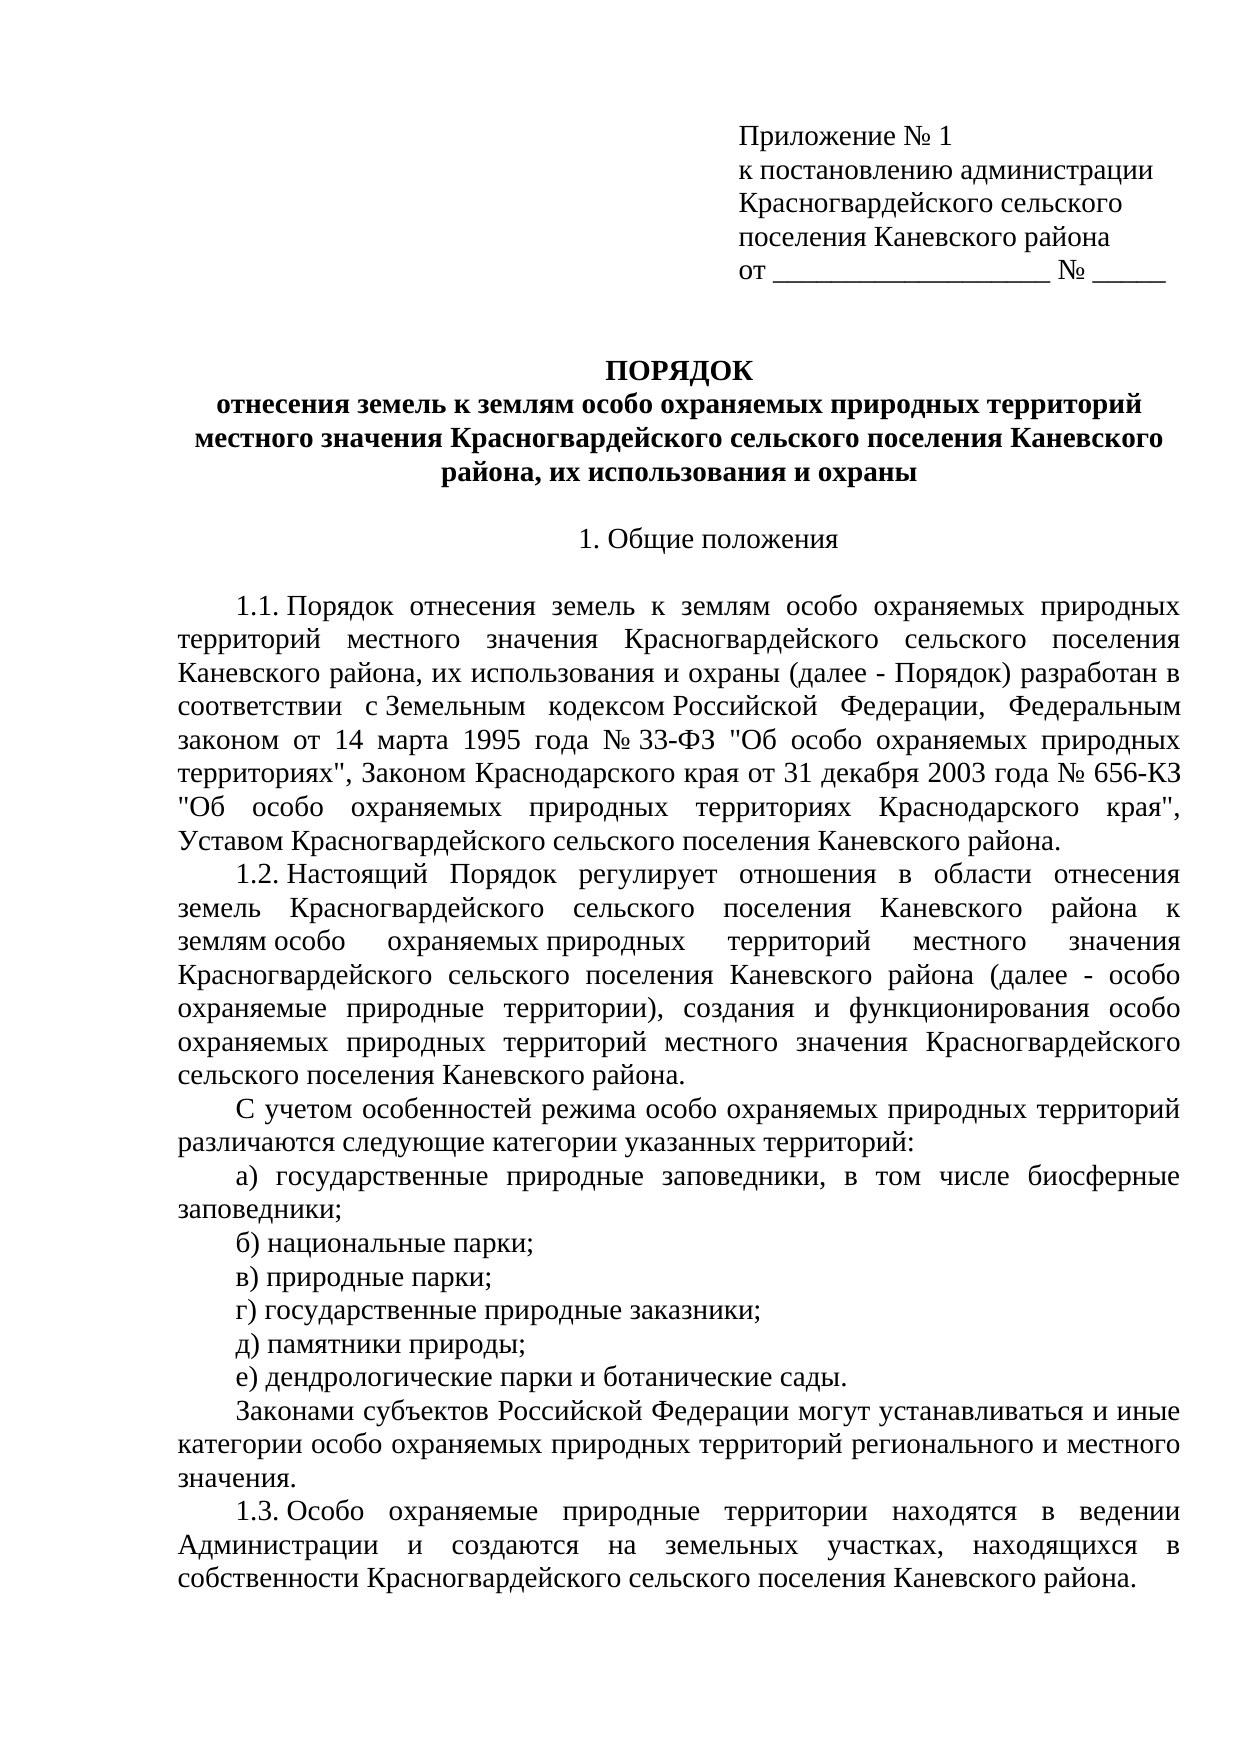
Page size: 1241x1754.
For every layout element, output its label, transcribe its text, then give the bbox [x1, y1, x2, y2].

text 1.1. Порядок отнесения земель к землям особо охраняемых природных территорий местного значения Красногвардейского сельского поселения Каневского района, их использования и охраны (далее - Порядок) разработан в соответствии с Земельным кодексом Российской Федерации, Федеральным законом от 14 марта 1995 года № 33-ФЗ "Об особо охраняемых природных территориях", Законом Краснодарского края от 31 декабря 2003 года № 656-КЗ "Об особо охраняемых природных территориях Краснодарского края", Уставом Красногвардейского сельского поселения Каневского района. [177, 588, 1181, 856]
subtitle отнесения земель к землям особо охраняемых природных территорий местного значения Красногвардейского сельского поселения Каневского района, их использования и охраны [177, 387, 1181, 487]
text д) памятники природы; [177, 1326, 1181, 1359]
text Красногвардейского сельского поселения Каневского района [738, 185, 1181, 252]
subtitle ПОРЯДОК [177, 353, 1181, 387]
text а) государственные природные заповедники, в том числе биосферные заповедники; [177, 1158, 1181, 1225]
text 1.2. Настоящий Порядок регулирует отношения в области отнесения земель Красногвардейского сельского поселения Каневского района к землям особо охраняемых природных территорий местного значения Красногвардейского сельского поселения Каневского района (далее - особо охраняемые природные территории), создания и функционирования особо охраняемых природных территорий местного значения Красногвардейского сельского поселения Каневского района. [177, 856, 1181, 1091]
text в) природные парки; [177, 1259, 1181, 1292]
text Законами субъектов Российской Федерации могут устанавливаться и иные категории особо охраняемых природных территорий регионального и местного значения. [177, 1393, 1181, 1493]
text Приложение № 1 [738, 118, 1181, 152]
text 1.3. Особо охраняемые природные территории находятся в ведении Администрации и создаются на земельных участках, находящихся в собственности Красногвардейского сельского поселения Каневского района. [177, 1493, 1181, 1594]
text б) национальные парки; [177, 1225, 1181, 1259]
text е) дендрологические парки и ботанические сады. [177, 1359, 1181, 1393]
text к постановлению администрации [738, 152, 1181, 185]
text г) государственные природные заказники; [177, 1292, 1181, 1326]
text 1. Общие положения [177, 521, 1181, 554]
text С учетом особенностей режима особо охраняемых природных территорий различаются следующие категории указанных территорий: [177, 1091, 1181, 1158]
text от ___________________ № _____ [738, 252, 1181, 286]
